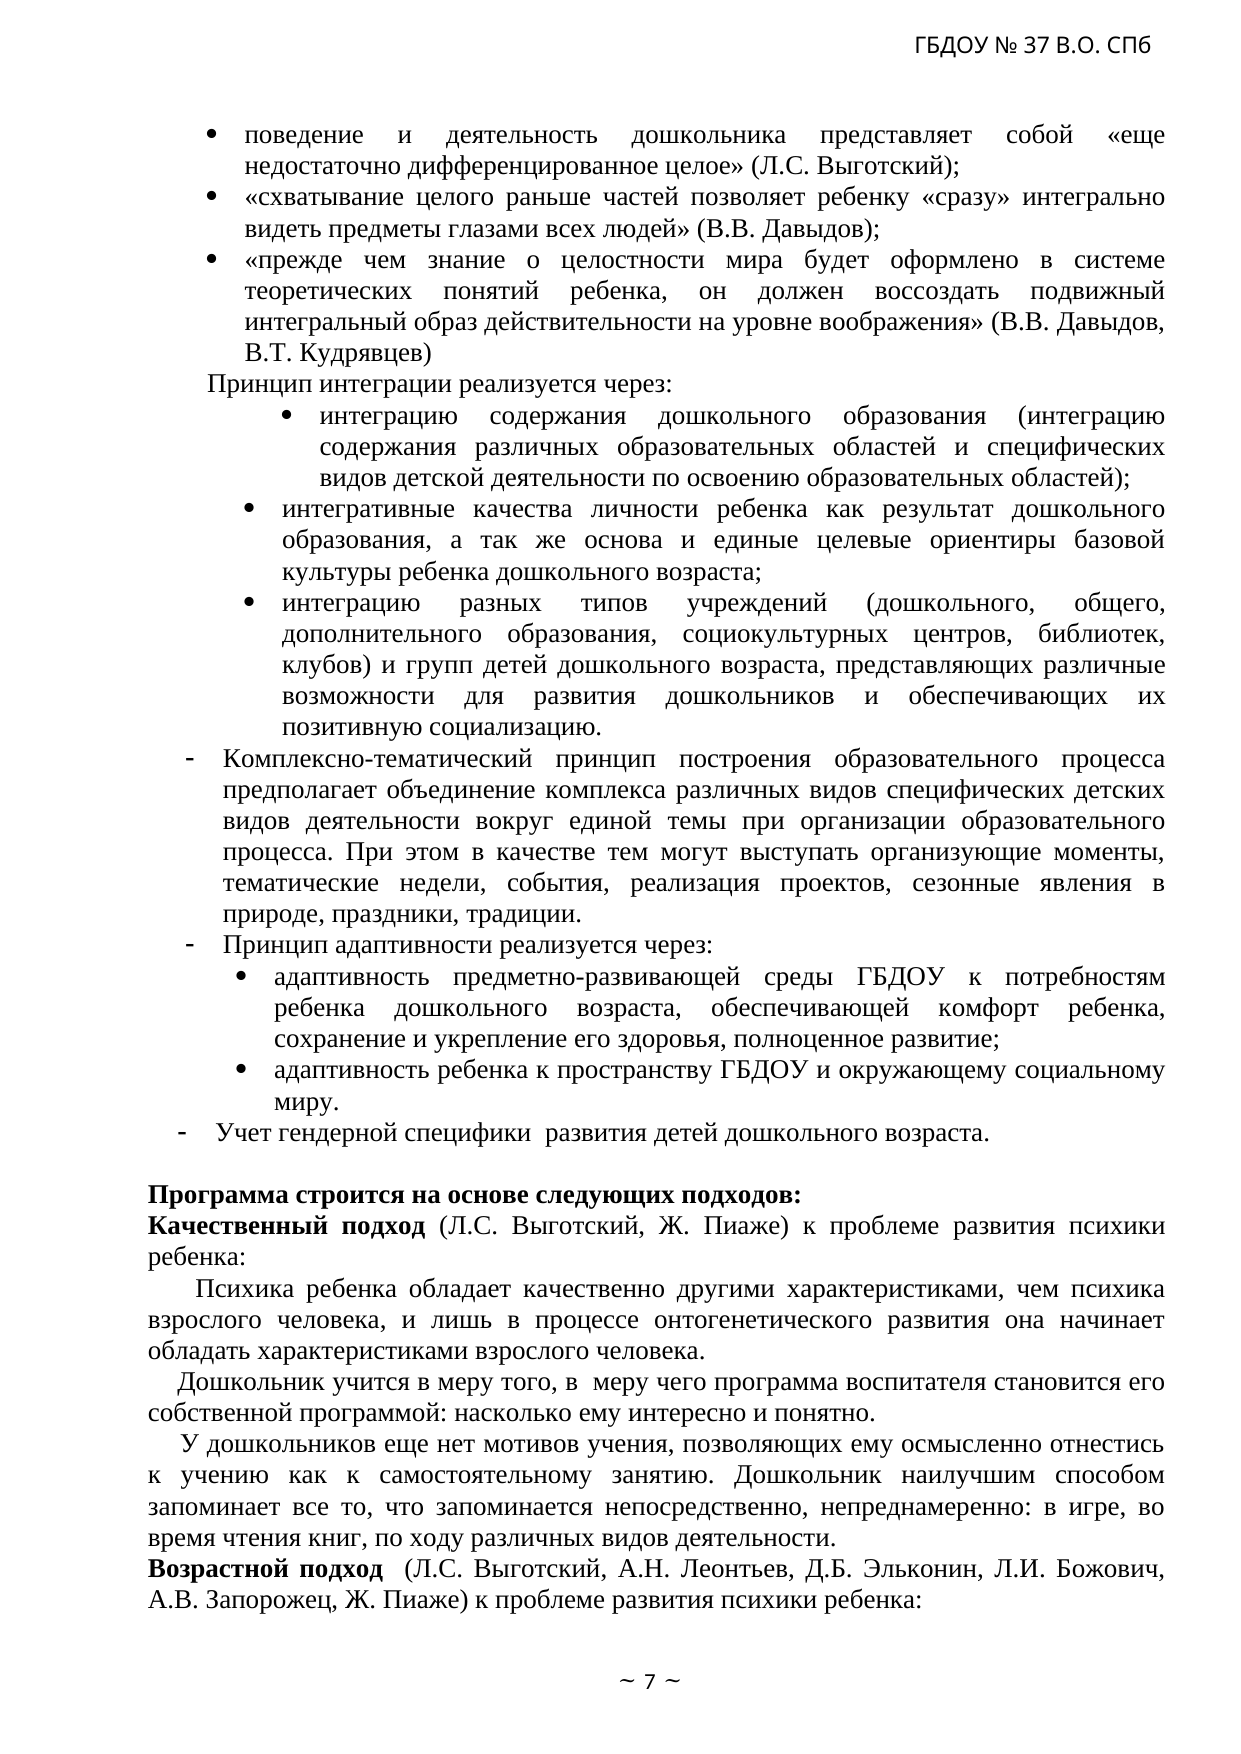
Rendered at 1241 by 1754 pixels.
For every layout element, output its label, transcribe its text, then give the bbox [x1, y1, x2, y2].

text Качественный подход (Л.С. Выготский, Ж. Пиаже) к проблеме развития психики ребенка: [148, 1209, 1166, 1272]
list интеграцию разных типов учреждений (дошкольного, общего, дополнительного образования, социокультурных центров, библиотек, клубов) и групп детей дошкольного возраста, представляющих различные возможности для развития дошкольников и обеспечивающих их позитивную социализацию. [244, 586, 1166, 742]
list «схватывание целого раньше частей позволяет ребенку «сразу» интегрально видеть предметы глазами всех людей» (В.В. Давыдов); [207, 181, 1166, 243]
list поведение и деятельность дошкольника представляет собой «еще недостаточно дифференцированное целое» (Л.С. Выготский); [207, 118, 1166, 181]
list Принцип адаптивности реализуется через: [185, 929, 1166, 960]
text Принцип интеграции реализуется через: [207, 368, 1166, 399]
list Комплексно-тематический принцип построения образовательного процесса предполагает объединение комплекса различных видов специфических детских видов деятельности вокруг единой темы при организации образовательного процесса. При этом в качестве тем могут выступать организующие моменты, тематические недели, события, реализация проектов, сезонные явления в природе, праздники, традиции. [185, 742, 1166, 929]
list интеграцию содержания дошкольного образования (интеграцию содержания различных образовательных областей и специфических видов детской деятельности по освоению образовательных областей); [282, 399, 1166, 492]
list интегративные качества личности ребенка как результат дошкольного образования, а так же основа и единые целевые ориентиры базовой культуры ребенка дошкольного возраста; [244, 492, 1166, 586]
text У дошкольников еще нет мотивов учения, позволяющих ему осмысленно отнестись к учению как к самостоятельному занятию. Дошкольник наилучшим способом запоминает все то, что запоминается непосредственно, непреднамеренно: в игре, во время чтения книг, по ходу различных видов деятельности. [148, 1427, 1166, 1552]
list «прежде чем знание о целостности мира будет оформлено в системе теоретических понятий ребенка, он должен воссоздать подвижный интегральный образ действительности на уровне воображения» (В.В. Давыдов, В.Т. Кудрявцев) [207, 243, 1166, 368]
list адаптивность предметно-развивающей среды ГБДОУ к потребностям ребенка дошкольного возраста, обеспечивающей комфорт ребенка, сохранение и укрепление его здоровья, полноценное развитие; [236, 960, 1166, 1053]
text Программа строится на основе следующих подходов: [148, 1178, 1166, 1209]
text Дошкольник учится в меру того, в меру чего программа воспитателя становится его собственной программой: насколько ему интересно и понятно. [148, 1365, 1166, 1427]
list Учет гендерной специфики развития детей дошкольного возраста. [177, 1116, 1166, 1147]
text Психика ребенка обладает качественно другими характеристиками, чем психика взрослого человека, и лишь в процессе онтогенетического развития она начинает обладать характеристиками взрослого человека. [148, 1272, 1166, 1365]
text Возрастной подход (Л.С. Выготский, А.Н. Леонтьев, Д.Б. Эльконин, Л.И. Божович, А.В. Запорожец, Ж. Пиаже) к проблеме развития психики ребенка: [148, 1552, 1166, 1614]
list адаптивность ребенка к пространству ГБДОУ и окружающему социальному миру. [236, 1053, 1166, 1116]
